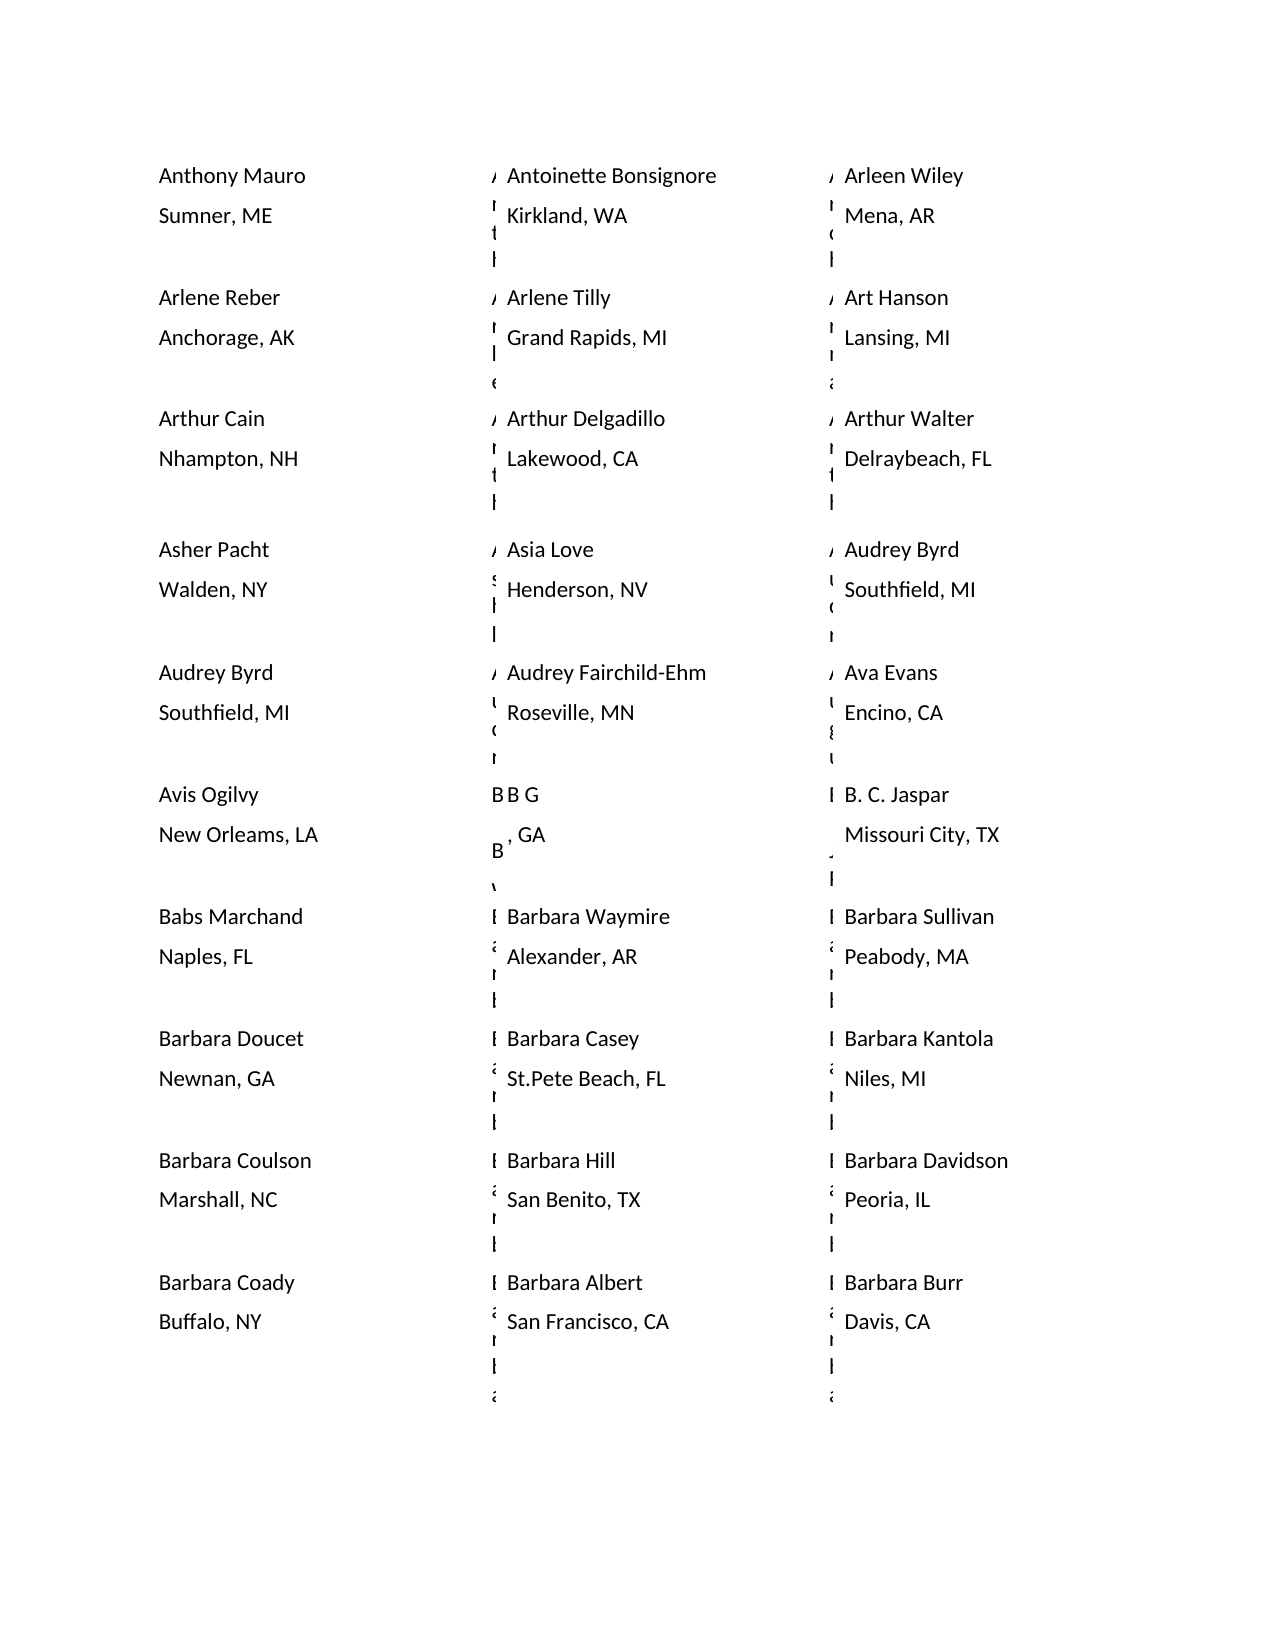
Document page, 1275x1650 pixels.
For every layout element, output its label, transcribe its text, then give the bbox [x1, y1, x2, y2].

table_cell Audrey Fairchild-Ehm Roseville, MN [495, 647, 823, 769]
table_cell Arlene Reber Anchorage, AK [147, 272, 486, 393]
table_cell Avis Ogilvy New Orleams, LA [147, 769, 486, 891]
table_cell Barbara Doucet Newnan, GA [147, 1013, 486, 1134]
table_header Anthony Mauro Sumner, ME [147, 150, 486, 272]
table_cell Barbara Kantola Niles, MI [833, 1013, 1152, 1134]
table_cell Barbara Albert San Francisco, CA [495, 1256, 823, 1406]
table_cell Barbara Casey St.Pete Beach, FL [495, 1013, 823, 1134]
table_cell Asia Love Henderson, NV [495, 524, 823, 647]
table_cell Barbara Burr Davis, CA [833, 1256, 1152, 1406]
table_cell Art Hanson Lansing, MI [833, 272, 1152, 393]
table_cell Barbara Sullivan Peabody, MA [833, 891, 1152, 1012]
table_cell Arthur Delgadillo Lakewood, CA [495, 393, 823, 524]
table_cell B. C. Jaspar Missouri City, TX [833, 769, 1152, 891]
table_cell Barbara Coulson Marshall, NC [147, 1134, 486, 1256]
table_header Arleen Wiley Mena, AR [833, 150, 1152, 272]
table_cell Barbara Hill San Benito, TX [495, 1134, 823, 1256]
table_cell Barbara Davidson Peoria, IL [833, 1134, 1152, 1256]
table_cell Arthur Cain Nhampton, NH [147, 393, 486, 524]
table_cell Audrey Byrd Southfield, MI [147, 647, 486, 769]
table_cell B G , GA [495, 769, 823, 891]
table_cell Ava Evans Encino, CA [833, 647, 1152, 769]
table_cell Audrey Byrd Southfield, MI [833, 524, 1152, 647]
table_cell Asher Pacht Walden, NY [147, 524, 486, 647]
table_cell Barbara Waymire Alexander, AR [495, 891, 823, 1012]
table_cell Babs Marchand Naples, FL [147, 891, 486, 1012]
table_cell Arlene Tilly Grand Rapids, MI [495, 272, 823, 393]
table_cell Arthur Walter Delraybeach, FL [833, 393, 1152, 524]
table_header Antoinette Bonsignore Kirkland, WA [495, 150, 823, 272]
table_cell Barbara Coady Buffalo, NY [147, 1256, 486, 1406]
